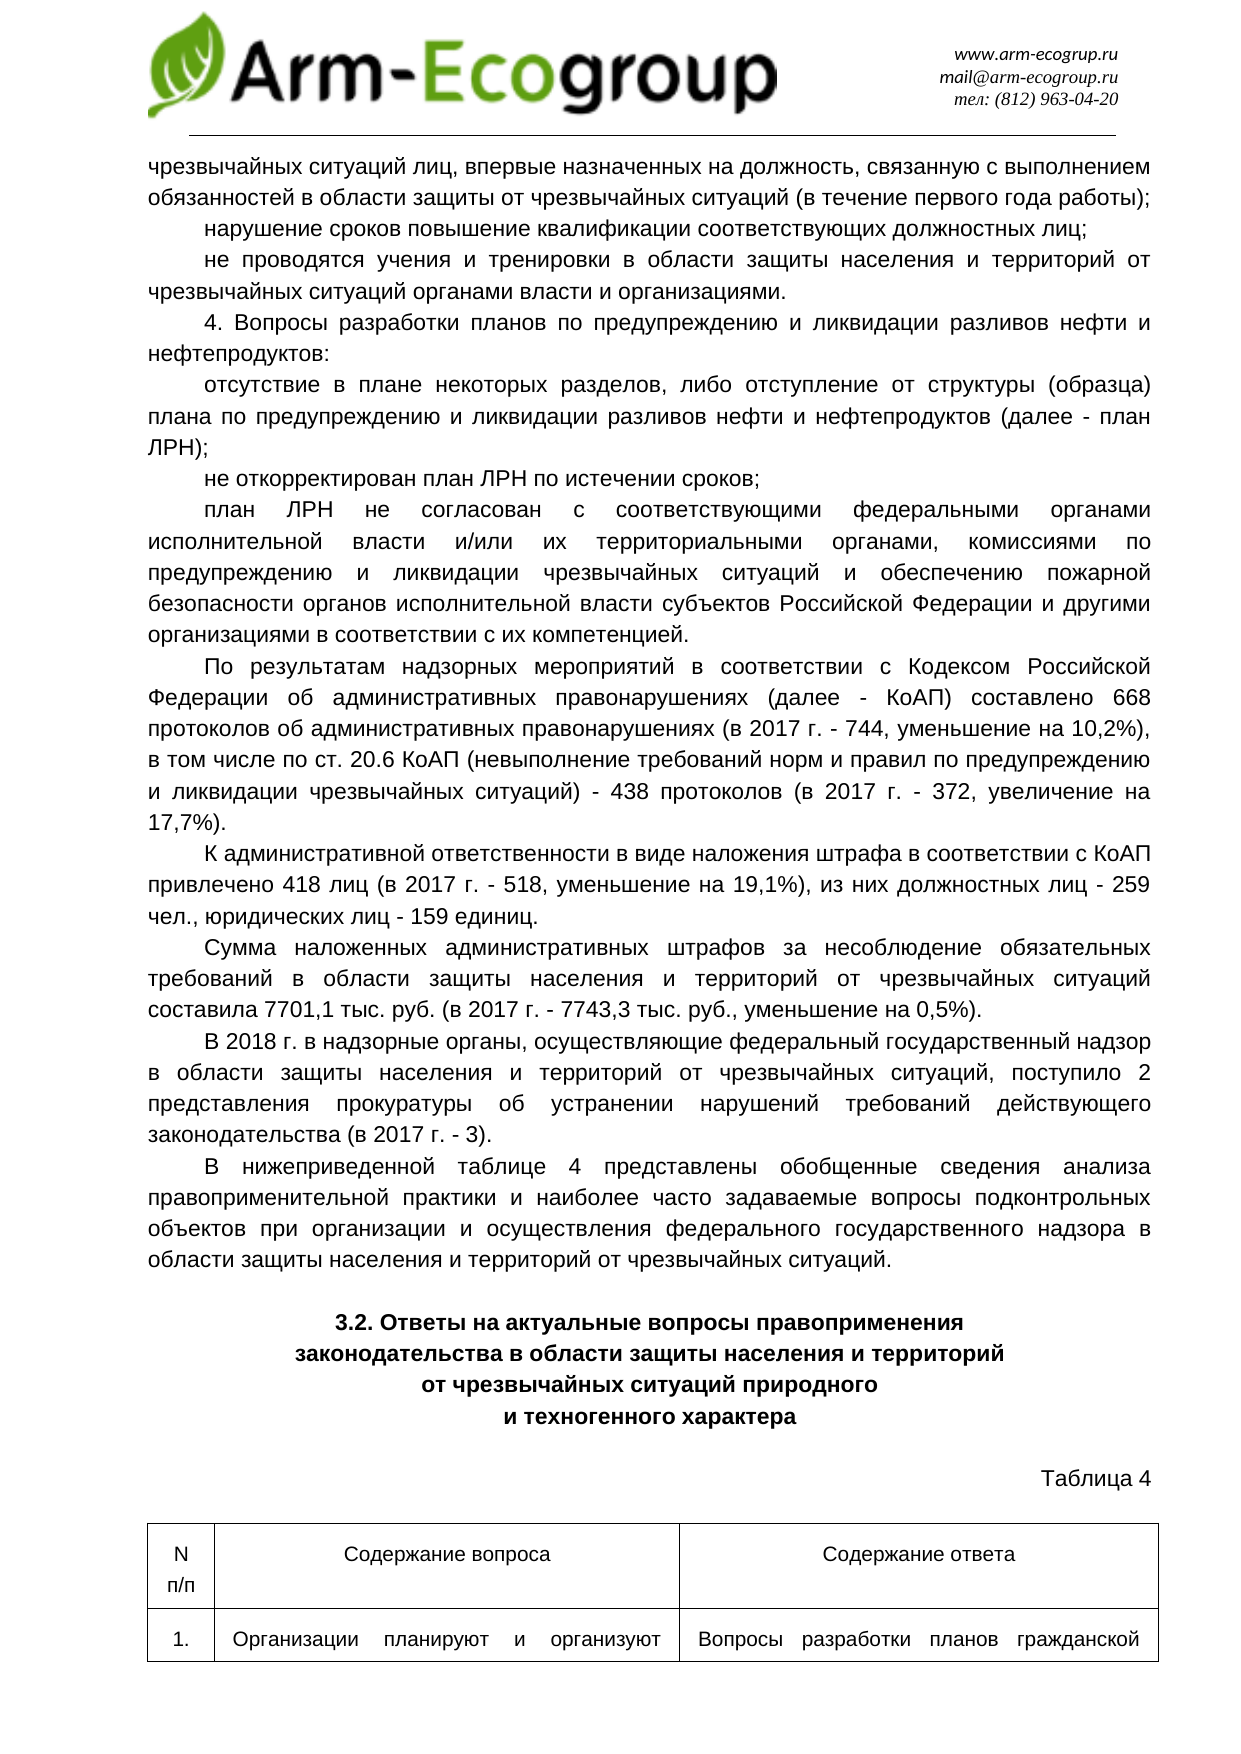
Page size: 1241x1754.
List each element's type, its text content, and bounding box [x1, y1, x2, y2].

title от чрезвычайных ситуаций природного [148, 1366, 1152, 1398]
text не проводятся учения и тренировки в области защиты населения и территорий от чрезвычайных ситуаций органами власти и организациями. [148, 241, 1152, 304]
picture [148, 4, 777, 129]
table_header Содержание вопроса [215, 1524, 679, 1607]
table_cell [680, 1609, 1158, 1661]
text Сумма наложенных административных штрафов за несоблюдение обязательных требований в области защиты населения и территорий от чрезвычайных ситуаций составила 7701,1 тыс. руб. (в 2017 г. - 7743,3 тыс. руб., уменьшение на 0,5%). [148, 929, 1152, 1023]
table_header N п/п [148, 1524, 214, 1607]
text план ЛРН не согласован с соответствующими федеральными органами исполнительной власти и/или их территориальными органами, комиссиями по предупреждению и ликвидации чрезвычайных ситуаций и обеспечению пожарной безопасности органов исполнительной власти субъектов Российской Федерации и другими организациями в соответствии с их компетенцией. [148, 491, 1152, 648]
table_cell 1. [148, 1609, 214, 1661]
text 4. Вопросы разработки планов по предупреждению и ликвидации разливов нефти и нефтепродуктов: [148, 304, 1152, 366]
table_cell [215, 1609, 679, 1661]
table_header Содержание ответа [680, 1524, 1158, 1607]
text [148, 148, 1152, 210]
text В нижеприведенной таблице 4 представлены обобщенные сведения анализа правоприменительной практики и наиболее часто задаваемые вопросы подконтрольных объектов при организации и осуществления федерального государственного надзора в области защиты населения и территорий от чрезвычайных ситуаций. [148, 1148, 1152, 1273]
text отсутствие в плане некоторых разделов, либо отступление от структуры (образца) плана по предупреждению и ликвидации разливов нефти и нефтепродуктов (далее - план ЛРН); [148, 366, 1152, 460]
text Таблица 4 [148, 1460, 1152, 1491]
text не откорректирован план ЛРН по истечении сроков; [148, 460, 1152, 491]
title и техногенного характера [148, 1398, 1152, 1429]
title законодательства в области защиты населения и территорий [148, 1335, 1152, 1366]
text нарушение сроков повышение квалификации соответствующих должностных лиц; [148, 210, 1152, 241]
text По результатам надзорных мероприятий в соответствии с Кодексом Российской Федерации об административных правонарушениях (далее - КоАП) составлено 668 протоколов об административных правонарушениях (в 2017 г. - 744, уменьшение на 10,2%), в том числе по ст. 20.6 КоАП (невыполнение требований норм и правил по предупреждению и ликвидации чрезвычайных ситуаций) - 438 протоколов (в 2017 г. - 372, увеличение на 17,7%). [148, 648, 1152, 835]
title 3.2. Ответы на актуальные вопросы правоприменения [148, 1304, 1152, 1335]
text В 2018 г. в надзорные органы, осуществляющие федеральный государственный надзор в области защиты населения и территорий от чрезвычайных ситуаций, поступило 2 представления прокуратуры об устранении нарушений требований действующего законодательства (в 2017 г. - 3). [148, 1023, 1152, 1148]
text К административной ответственности в виде наложения штрафа в соответствии с КоАП привлечено 418 лиц (в 2017 г. - 518, уменьшение на 19,1%), из них должностных лиц - 259 чел., юридических лиц - 159 единиц. [148, 835, 1152, 929]
